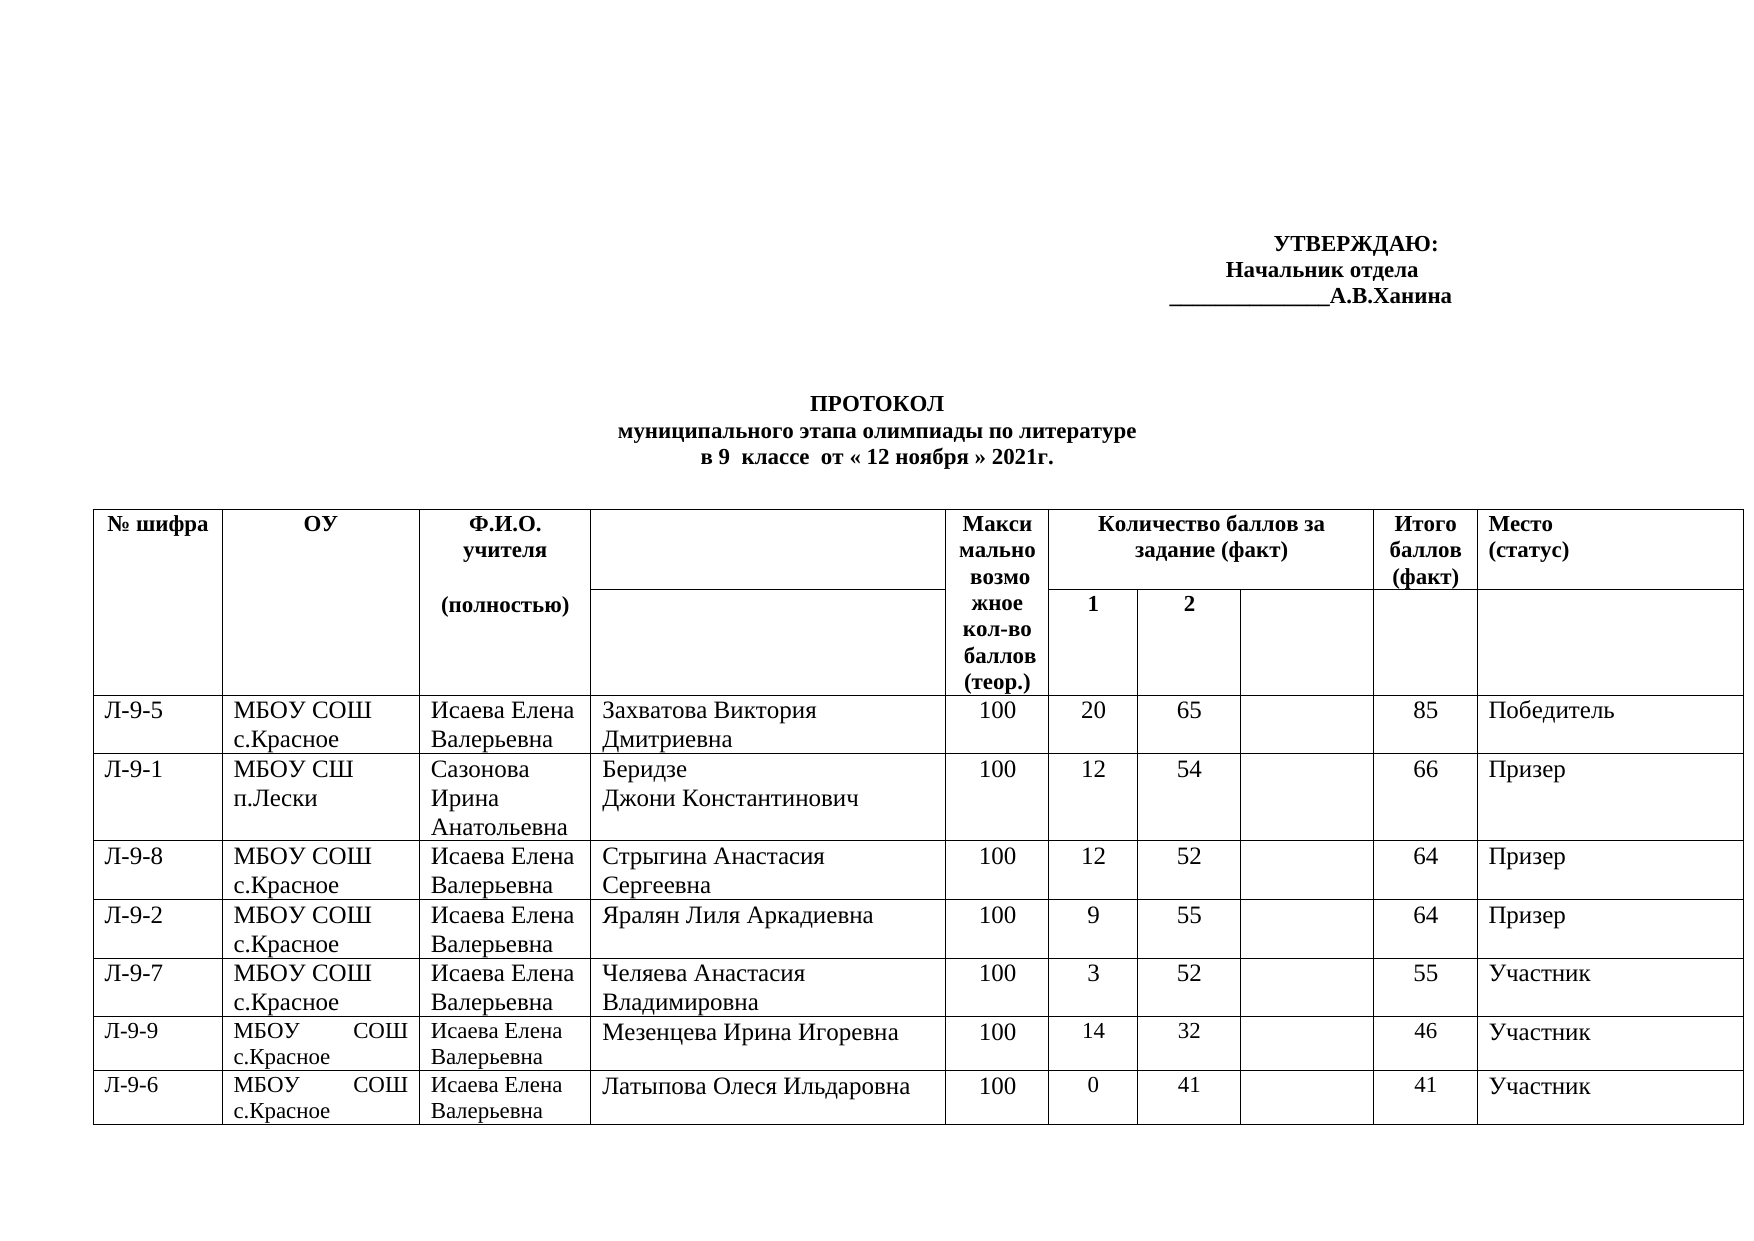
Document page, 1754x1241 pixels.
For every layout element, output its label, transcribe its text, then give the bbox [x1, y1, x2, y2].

table_cell Мезенцева Ирина Игоревна [591, 1017, 945, 1070]
text ПРОТОКОЛ [118, 390, 1636, 417]
table_cell 2 [1138, 590, 1240, 694]
table_cell 55 [1138, 900, 1240, 957]
table_cell [1241, 754, 1373, 840]
table_cell 100 [946, 696, 1048, 753]
table_cell Участник [1478, 1017, 1743, 1070]
table_cell 52 [1138, 959, 1240, 1016]
table_cell 54 [1138, 754, 1240, 840]
text УТВЕРЖДАЮ: [118, 230, 1636, 256]
table_cell Исаева Елена Валерьевна [420, 1017, 590, 1070]
table_cell 1 [1049, 590, 1137, 694]
table_cell Л-9-5 [94, 696, 222, 753]
table_cell Л-9-1 [94, 754, 222, 840]
table_header Ф.И.О. учителя (полностью) [420, 510, 590, 694]
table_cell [420, 1071, 590, 1123]
table_cell 100 [946, 1071, 1048, 1123]
table_cell МБОУ СОШ с.Красное [223, 696, 419, 753]
table_cell Исаева Елена Валерьевна [420, 959, 590, 1016]
table_cell Л-9-2 [94, 900, 222, 957]
table_cell Призер [1478, 841, 1743, 899]
table_cell [1241, 900, 1373, 957]
table_cell Призер [1478, 900, 1743, 957]
table_header Место (статус) [1478, 510, 1743, 589]
table_cell МБОУ СОШ с.Красное [223, 959, 419, 1016]
table_cell [1241, 1071, 1373, 1123]
table_cell Л-9-9 [94, 1017, 222, 1070]
table_cell 9 [1049, 900, 1137, 957]
table_cell Яралян Лиля Аркадиевна [591, 900, 945, 957]
table_cell [1374, 590, 1477, 694]
text Начальник отдела [118, 256, 1636, 283]
table_cell 100 [946, 900, 1048, 957]
table_cell 66 [1374, 754, 1477, 840]
table_cell Л-9-7 [94, 959, 222, 1016]
table_cell [1478, 590, 1743, 694]
table_cell Участник [1478, 959, 1743, 1016]
table_cell 20 [1049, 696, 1137, 753]
text в 9 классе от « 12 ноября » 2021г. [118, 443, 1636, 469]
table_cell [1241, 590, 1373, 694]
table_cell 12 [1049, 754, 1137, 840]
text ______________А.В.Ханина [118, 283, 1636, 309]
table_cell 46 [1374, 1017, 1477, 1070]
table_cell 100 [946, 841, 1048, 899]
table_cell 14 [1049, 1017, 1137, 1070]
table_cell 85 [1374, 696, 1477, 753]
table_cell 65 [1138, 696, 1240, 753]
table_cell МБОУ СОШ с.Красное [223, 841, 419, 899]
table_cell [591, 590, 945, 694]
table_cell Участник [1478, 1071, 1743, 1123]
table_cell Беридзе Джони Константинович [591, 754, 945, 840]
table_cell МБОУ СШ п.Лески [223, 754, 419, 840]
table_cell 32 [1138, 1017, 1240, 1070]
table_cell 64 [1374, 900, 1477, 957]
table_cell [1241, 841, 1373, 899]
table_cell 100 [946, 754, 1048, 840]
table_cell 52 [1138, 841, 1240, 899]
text муниципального этапа олимпиады по литературе [118, 417, 1636, 443]
table_cell Л-9-8 [94, 841, 222, 899]
table_cell МБОУ СОШ с.Красное [223, 900, 419, 957]
table_cell Призер [1478, 754, 1743, 840]
table_cell 41 [1374, 1071, 1477, 1123]
table_cell Латыпова Олеся Ильдаровна [591, 1071, 945, 1123]
table_header [591, 510, 945, 589]
table_cell Челяева Анастасия Владимировна [591, 959, 945, 1016]
table_header № шифра [94, 510, 222, 694]
table_cell МБОУ СОШ с.Красное [223, 1071, 419, 1123]
table_cell 55 [1374, 959, 1477, 1016]
table_cell Исаева Елена Валерьевна [420, 900, 590, 957]
table_cell Л-9-6 [94, 1071, 222, 1123]
table_cell Сазонова Ирина Анатольевна [420, 754, 590, 840]
table_header Количество баллов за задание (факт) [1049, 510, 1373, 589]
table_cell Победитель [1478, 696, 1743, 753]
table_cell 100 [946, 1017, 1048, 1070]
table_cell Стрыгина Анастасия Сергеевна [591, 841, 945, 899]
table_cell Исаева Елена Валерьевна [420, 841, 590, 899]
table_cell 41 [1138, 1071, 1240, 1123]
table_cell МБОУ СОШ с.Красное [223, 1017, 419, 1070]
table_cell 3 [1049, 959, 1137, 1016]
table_cell Исаева Елена Валерьевна [420, 696, 590, 753]
table_header Итого баллов (факт) [1374, 510, 1477, 589]
table_header Максимально возможное кол-во баллов (теор.) [946, 510, 1048, 694]
table_cell Захватова Виктория Дмитриевна [591, 696, 945, 753]
table_cell 100 [946, 959, 1048, 1016]
table_cell 12 [1049, 841, 1137, 899]
table_cell [1241, 959, 1373, 1016]
table_cell [1241, 696, 1373, 753]
table_header ОУ [223, 510, 419, 694]
table_cell 64 [1374, 841, 1477, 899]
table_cell 0 [1049, 1071, 1137, 1123]
table_cell [1241, 1017, 1373, 1070]
